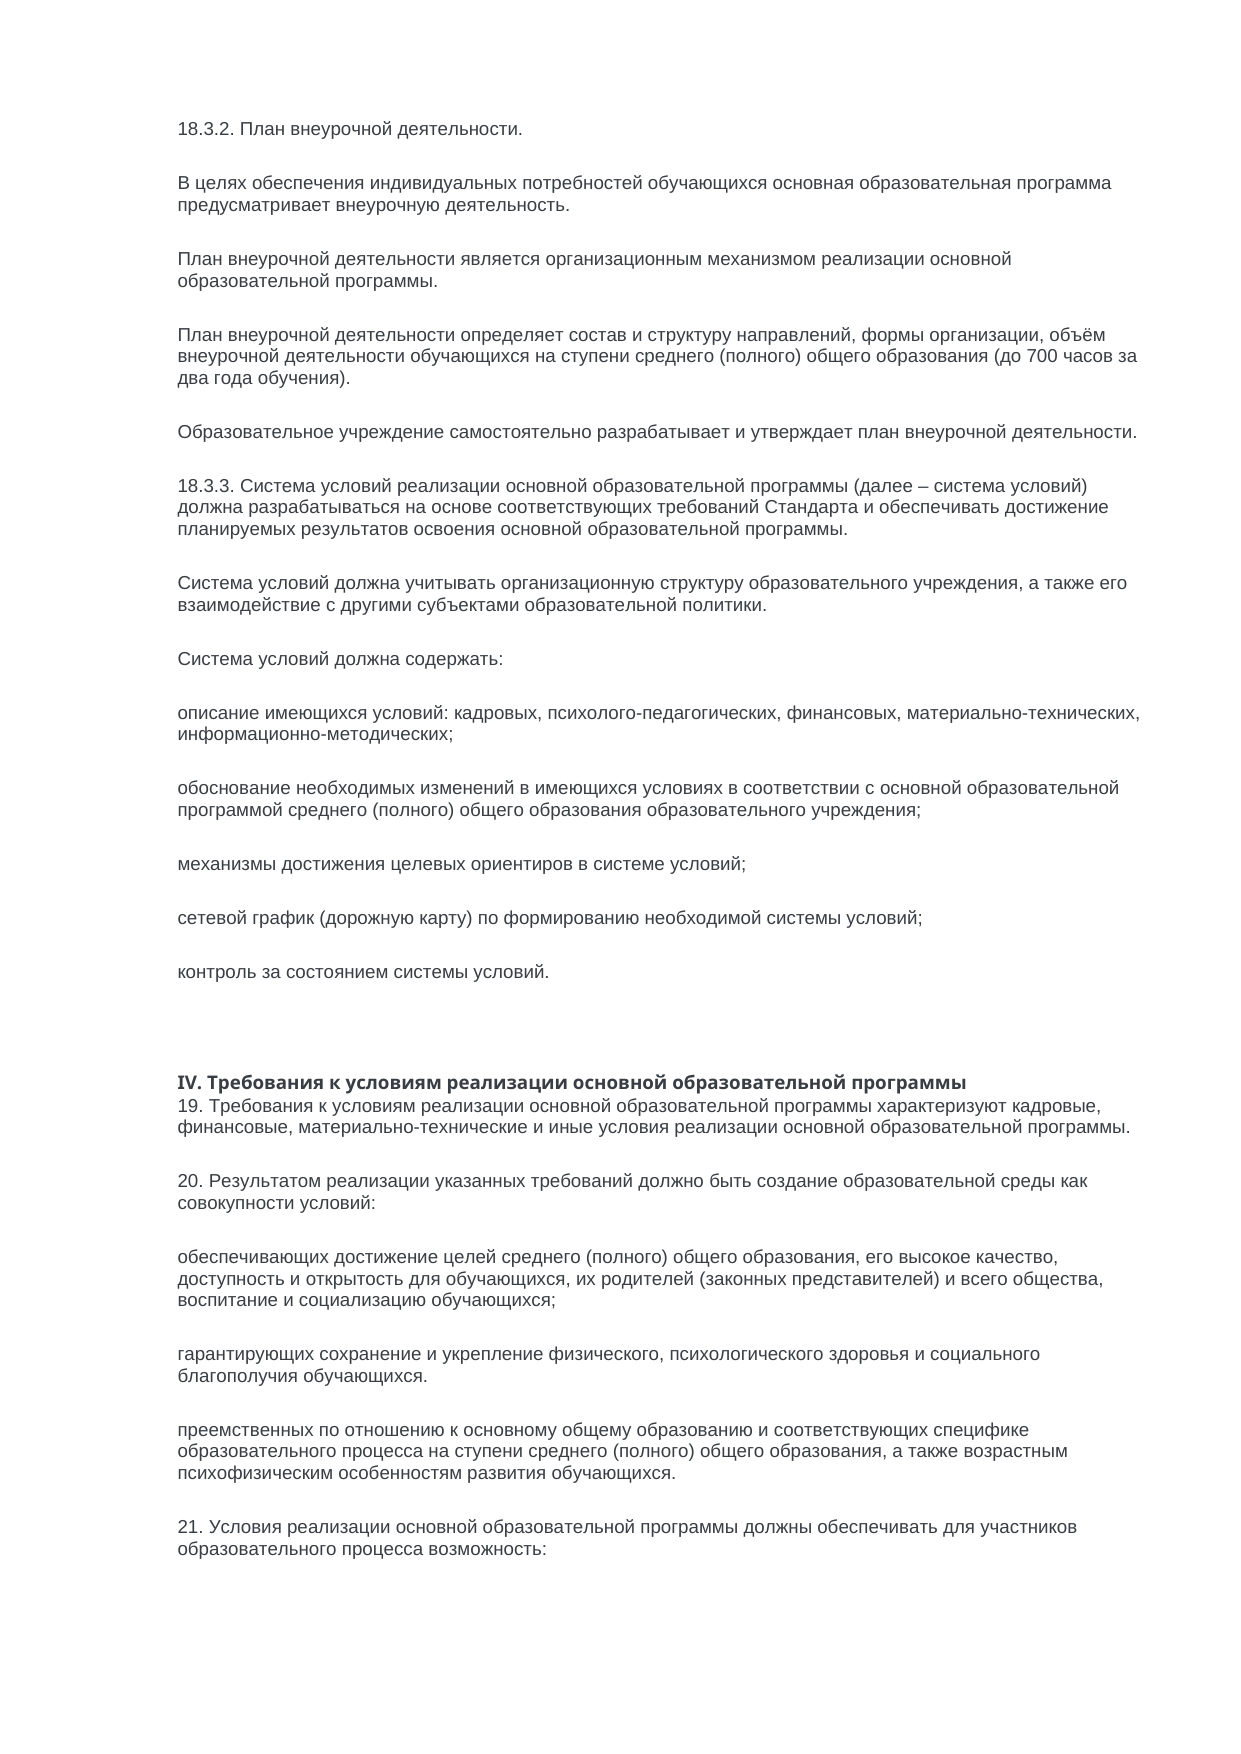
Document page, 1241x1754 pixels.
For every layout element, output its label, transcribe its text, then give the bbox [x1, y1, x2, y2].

text План внеурочной деятельности определяет состав и структуру направлений, формы организации, объём внеурочной деятельности обучающихся на ступени среднего (полного) общего образования (до 700 часов за два года обучения). [177, 323, 1152, 388]
text IV. Требования к условиям реализации основной образовательной программы [177, 1069, 1152, 1094]
text 18.3.3. Система условий реализации основной образовательной программы (далее – система условий) должна разрабатываться на основе соответствующих требований Стандарта и обеспечивать достижение планируемых результатов освоения основной образовательной программы. [177, 475, 1152, 539]
text сетевой график (дорожную карту) по формированию необходимой системы условий; [177, 907, 1152, 928]
text описание имеющихся условий: кадровых, психолого-педагогических, финансовых, материально-технических, информационно-методических; [177, 702, 1152, 745]
text Образовательное учреждение самостоятельно разрабатывает и утверждает план внеурочной деятельности. [177, 421, 1152, 442]
text 19. Требования к условиям реализации основной образовательной программы характеризуют кадровые, финансовые, материально-технические и иные условия реализации основной образовательной программы. [177, 1094, 1152, 1138]
text контроль за состоянием системы условий. [177, 961, 1152, 982]
text обеспечивающих достижение целей среднего (полного) общего образования, его высокое качество, доступность и открытость для обучающихся, их родителей (законных представителей) и всего общества, воспитание и социализацию обучающихся; [177, 1246, 1152, 1311]
text В целях обеспечения индивидуальных потребностей обучающихся основная образовательная программа предусматривает внеурочную деятельность. [177, 172, 1152, 215]
text механизмы достижения целевых ориентиров в системе условий; [177, 853, 1152, 874]
text гарантирующих сохранение и укрепление физического, психологического здоровья и социального благополучия обучающихся. [177, 1343, 1152, 1386]
text 18.3.2. План внеурочной деятельности. [177, 118, 1152, 140]
text Система условий должна учитывать организационную структуру образовательного учреждения, а также его взаимодействие с другими субъектами образовательной политики. [177, 572, 1152, 615]
text преемственных по отношению к основному общему образованию и соответствующих специфике образовательного процесса на ступени среднего (полного) общего образования, а также возрастным психофизическим особенностям развития обучающихся. [177, 1419, 1152, 1483]
text обоснование необходимых изменений в имеющихся условиях в соответствии с основной образовательной программой среднего (полного) общего образования образовательного учреждения; [177, 777, 1152, 820]
text Система условий должна содержать: [177, 647, 1152, 669]
text 21. Условия реализации основной образовательной программы должны обеспечивать для участников образовательного процесса возможность: [177, 1516, 1152, 1559]
text 20. Результатом реализации указанных требований должно быть создание образовательной среды как совокупности условий: [177, 1170, 1152, 1213]
text План внеурочной деятельности является организационным механизмом реализации основной образовательной программы. [177, 248, 1152, 291]
